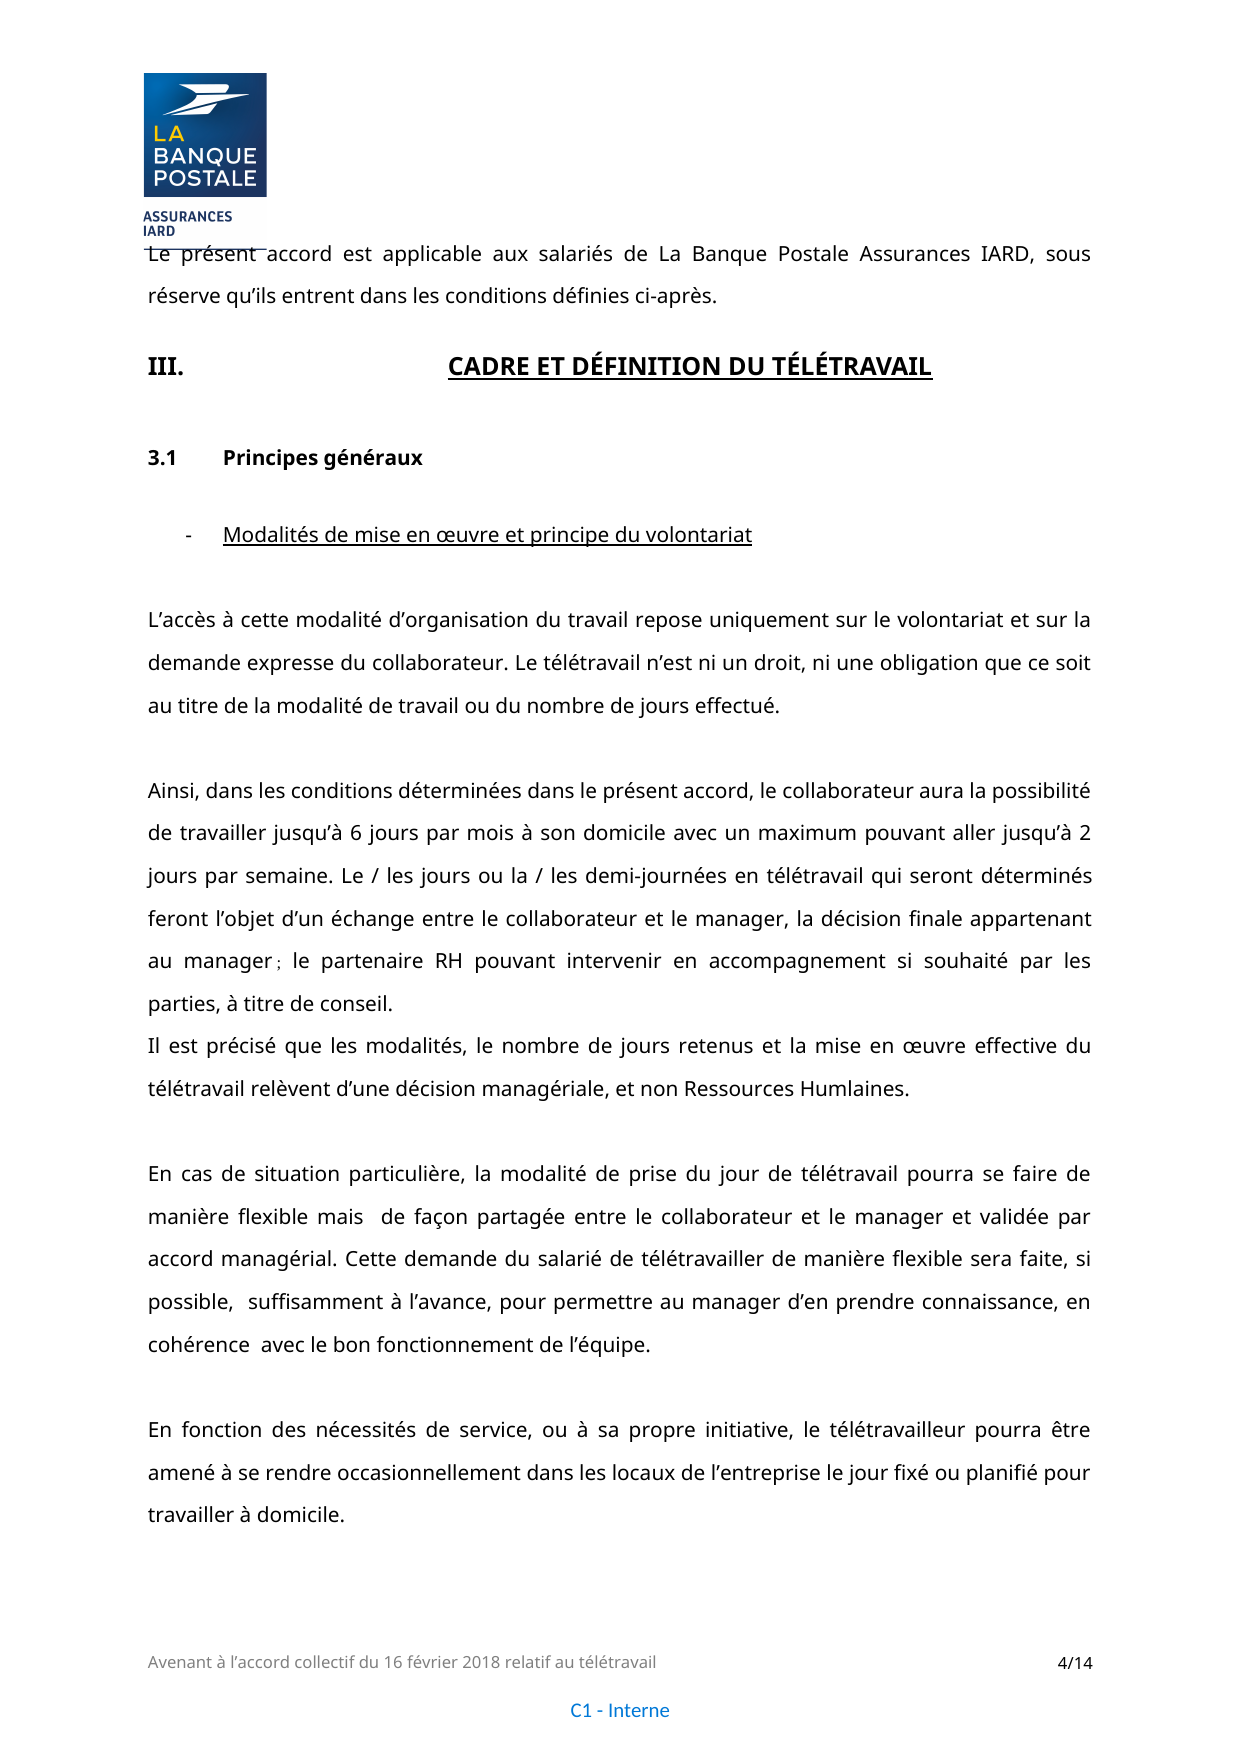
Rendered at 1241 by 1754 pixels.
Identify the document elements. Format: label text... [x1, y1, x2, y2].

text L’accès à cette modalité d’organisation du travail repose uniquement sur le volontariat et sur la demande expresse du collaborateur. Le télétravail n’est ni un droit, ni une obligation que ce soit au titre de la modalité de travail ou du nombre de jours effectué. [148, 606, 1093, 719]
picture [143, 73, 267, 250]
text Ainsi, dans les conditions déterminées dans le présent accord, le collaborateur aura la possibilité de travailler jusqu’à 6 jours par mois à son domicile avec un maximum pouvant aller jusqu’à 2 jours par semaine. Le / les jours ou la / les demi-journées en télétravail qui seront déterminés feront l’objet d’un échange entre le collaborateur et le manager, la décision finale appartenant au manager ; le partenaire RH pouvant intervenir en accompagnement si souhaité par les parties, à titre de conseil. [148, 776, 1093, 1017]
subtitle CADRE ET DéFINITION DU TéLéTRAVAIL [148, 349, 1093, 383]
text En fonction des nécessités de service, ou à sa propre initiative, le télétravailleur pourra être amené à se rendre occasionnellement dans les locaux de l’entreprise le jour fixé ou planifié pour travailler à domicile. [148, 1415, 1093, 1529]
text En cas de situation particulière, la modalité de prise du jour de télétravail pourra se faire de manière flexible mais de façon partagée entre le collaborateur et le manager et validée par accord managérial. Cette demande du salarié de télétravailler de manière flexible sera faite, si possible, suffisamment à l’avance, pour permettre au manager d’en prendre connaissance, en cohérence avec le bon fonctionnement de l’équipe. [148, 1159, 1093, 1358]
text Il est précisé que les modalités, le nombre de jours retenus et la mise en œuvre effective du télétravail relèvent d’une décision managériale, et non Ressources Humlaines. [148, 1032, 1093, 1103]
subtitle Principes généraux [148, 443, 1093, 471]
text Le présent accord est applicable aux salariés de La Banque Postale Assurances IARD, sous réserve qu’ils entrent dans les conditions définies ci-après. [148, 239, 1093, 310]
list Modalités de mise en œuvre et principe du volontariat [185, 520, 1093, 549]
